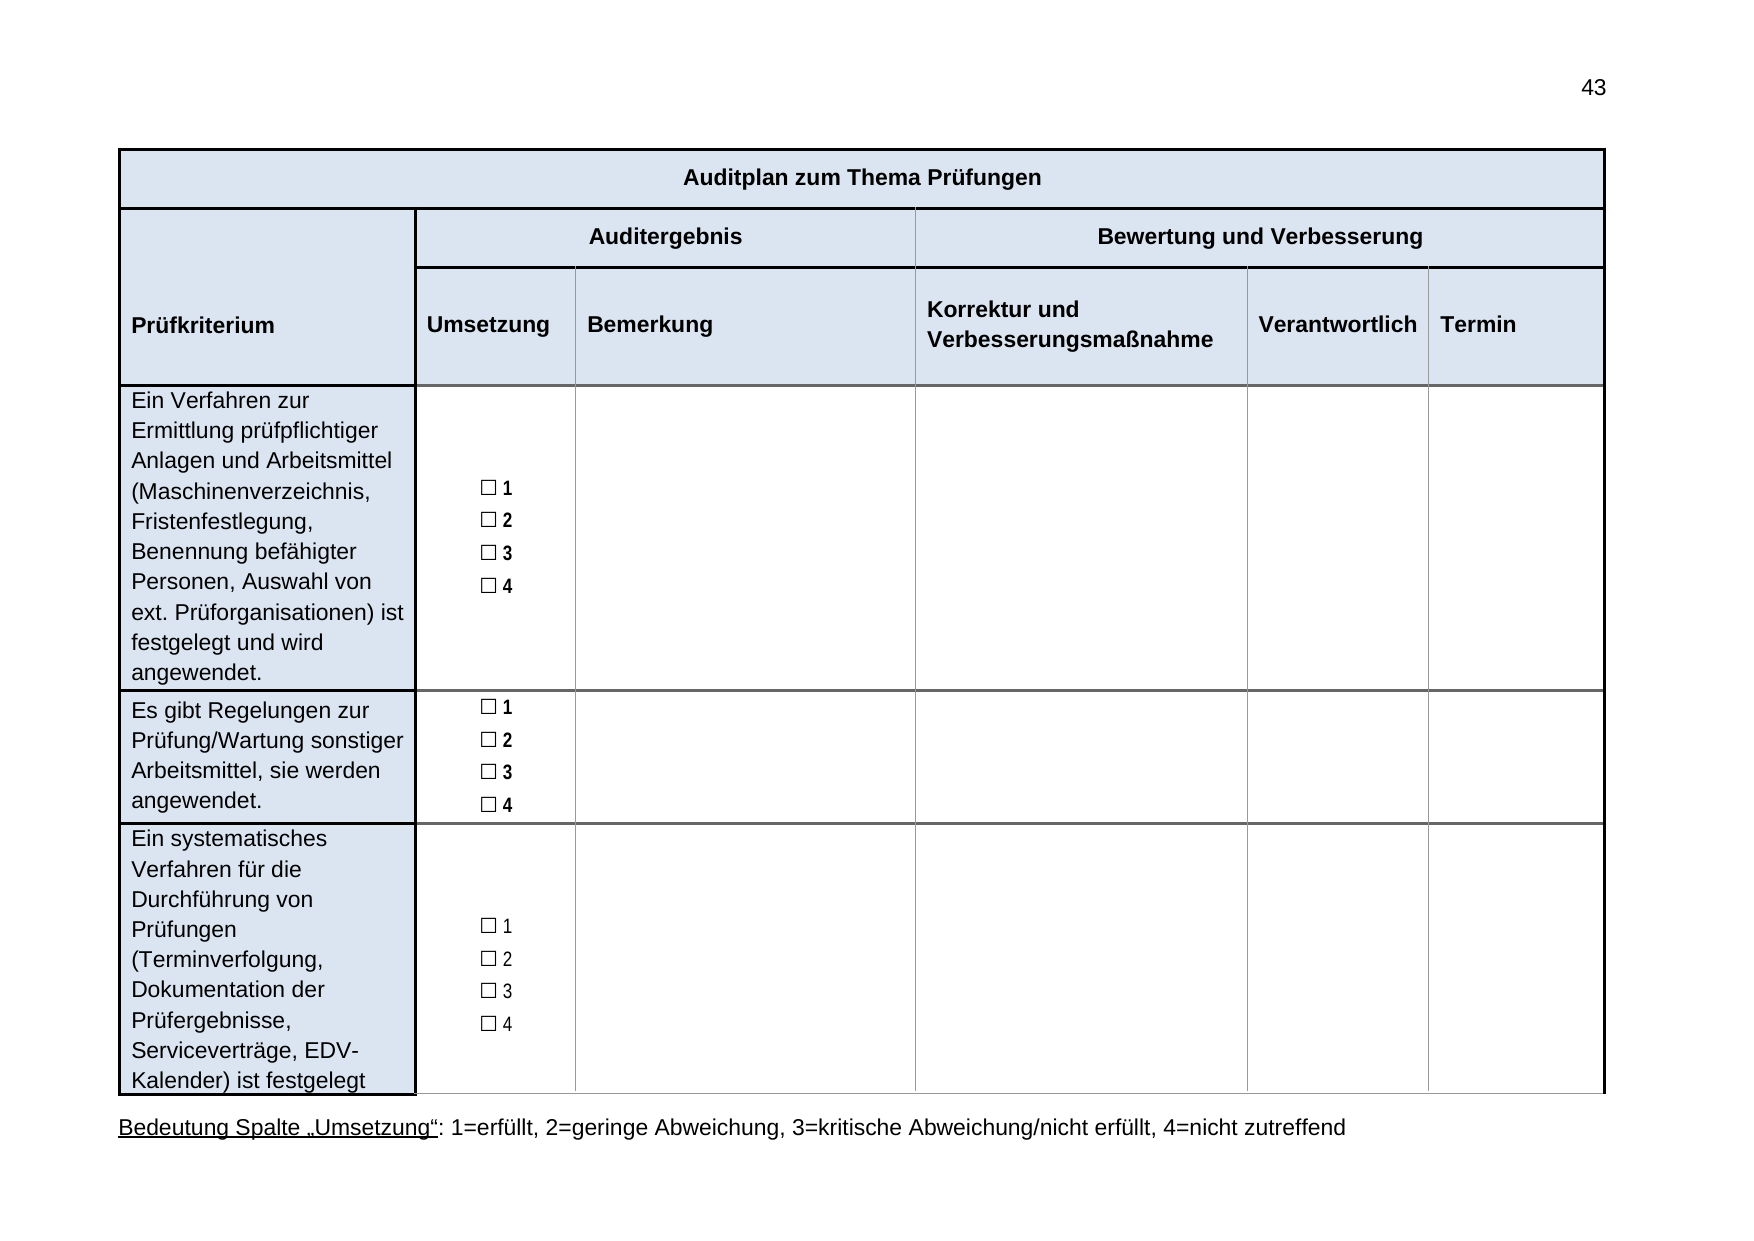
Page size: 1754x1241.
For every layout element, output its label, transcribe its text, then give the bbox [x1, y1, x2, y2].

table_cell Bemerkung [576, 269, 915, 384]
table_cell [916, 692, 1247, 822]
table_cell Termin [1429, 269, 1603, 384]
table_cell [576, 692, 915, 822]
table_cell Verantwortlich [1248, 269, 1428, 384]
table_cell 1 2 3 4 [417, 825, 576, 1093]
table_cell [1248, 387, 1428, 689]
table_cell [916, 825, 1247, 1093]
table_cell Umsetzung [417, 269, 575, 384]
table_cell 1 2 3 4 [417, 387, 575, 689]
table_cell [576, 387, 915, 689]
table_cell [1248, 692, 1428, 822]
table_cell Korrektur und Verbesserungsmaßnahme [916, 269, 1247, 384]
table_cell Es gibt Regelungen zur Prüfung/Wartung sonstiger Arbeitsmittel, sie werden angewendet. [121, 692, 414, 822]
table_cell [916, 387, 1247, 689]
table_cell Bewertung und Verbesserung [916, 210, 1603, 266]
table_cell [576, 825, 916, 1093]
table_cell [1247, 825, 1429, 1093]
table_cell [1429, 387, 1603, 689]
table_cell [1429, 825, 1603, 1093]
table_cell Auditergebnis [417, 210, 915, 266]
table_cell 1 2 3 4 [417, 692, 575, 822]
table_cell [1429, 692, 1603, 822]
table_cell Ein systematisches Verfahren für die Durchführung von Prüfungen (Terminverfolgung, Dokumentation der Prüfergebnisse, Serviceverträge, EDV-Kalender) ist festgelegt und wird angewendet. . [121, 825, 414, 1093]
table_cell Ein Verfahren zur Ermittlung prüfpflichtiger Anlagen und Arbeitsmittel (Maschinenverzeichnis, Fristenfestlegung, Benennung befähigter Personen, Auswahl von ext. Prüforganisationen) ist festgelegt und wird angewendet. [121, 387, 414, 689]
table_cell Prüfkriterium [121, 210, 414, 384]
table_header Auditplan zum Thema Prüfungen [121, 151, 1603, 207]
